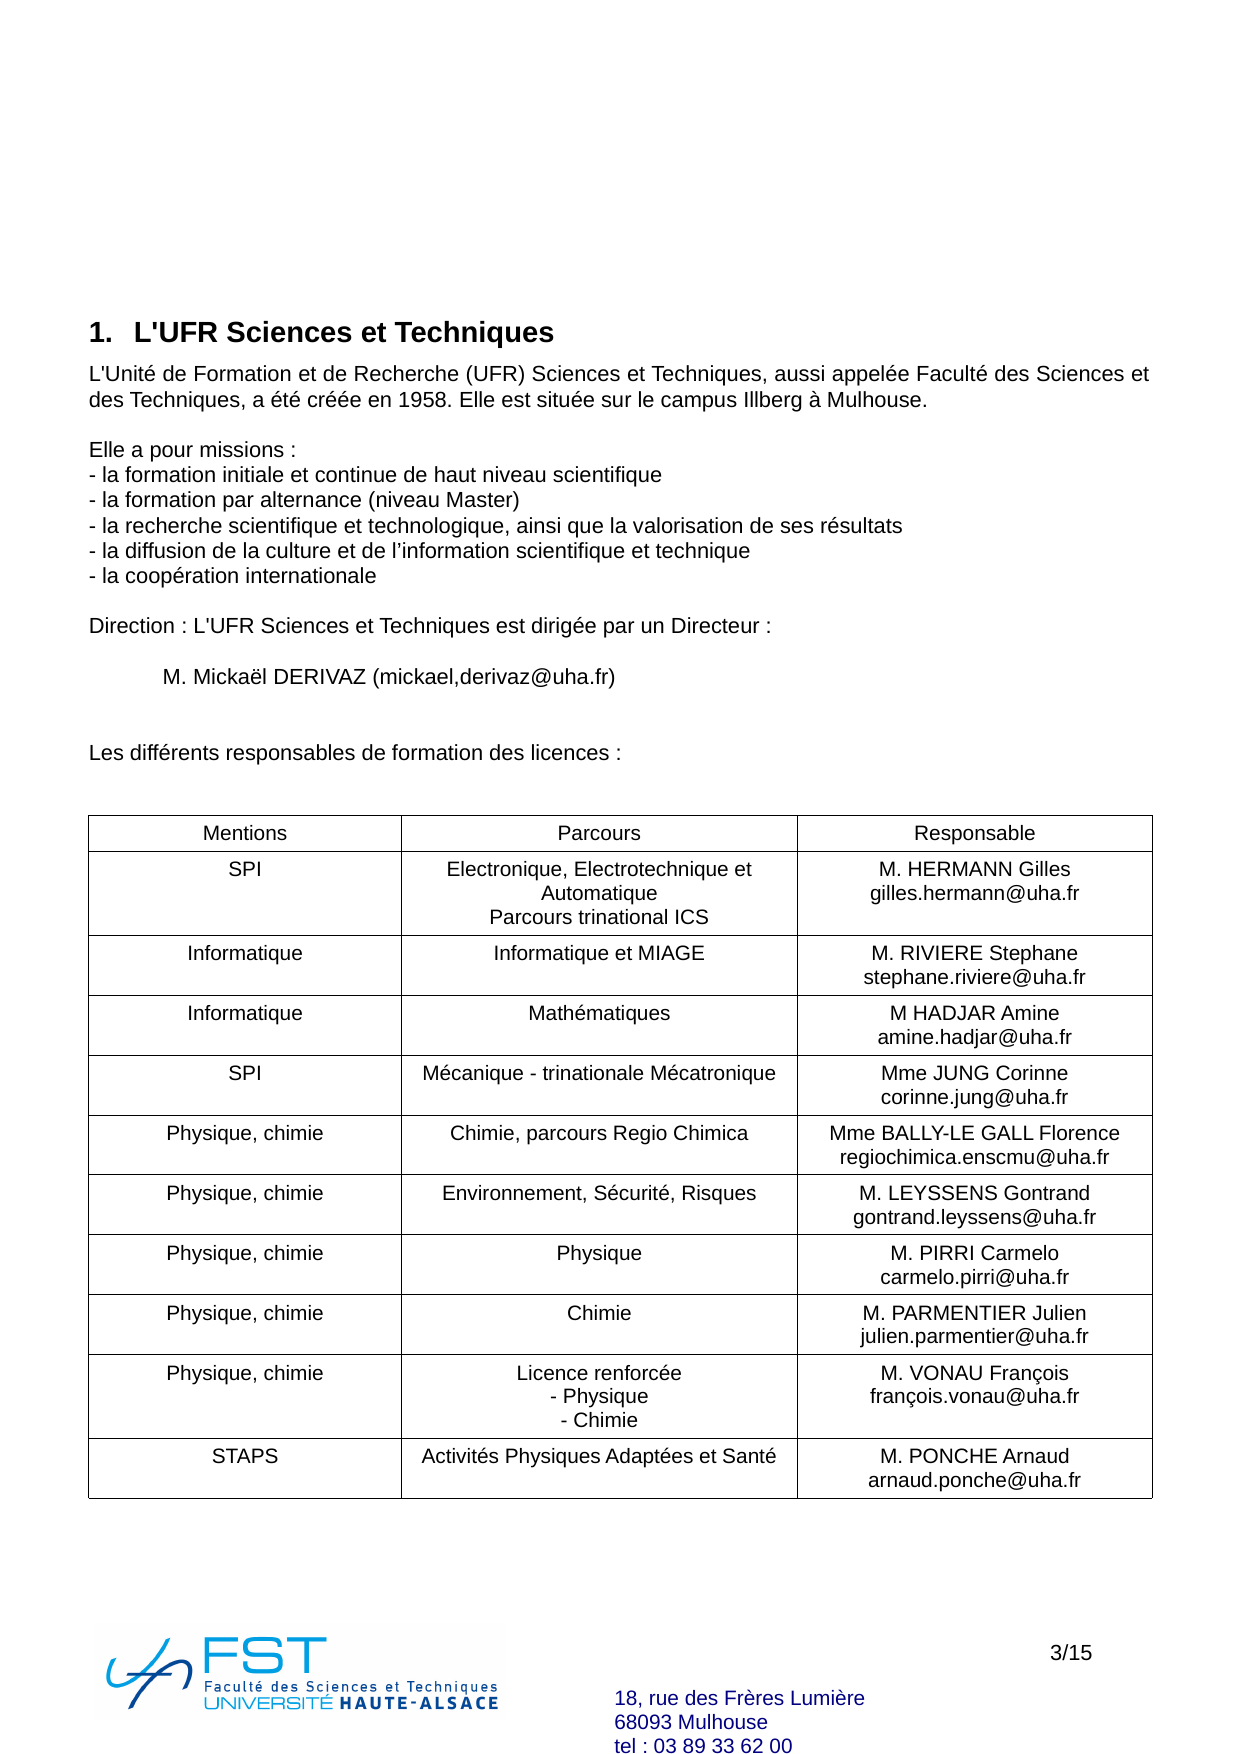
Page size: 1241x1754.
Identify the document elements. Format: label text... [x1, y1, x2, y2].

table_cell Mécanique - trinationale Mécatronique [402, 1056, 797, 1114]
table_cell Mme JUNG Corinne corinne.jung@uha.fr [798, 1056, 1152, 1114]
table_cell Informatique [89, 996, 401, 1054]
text - la formation par alternance (niveau Master) [88, 487, 1152, 512]
text Les différents responsables de formation des licences : [88, 739, 1152, 764]
table_cell SPI [89, 1056, 401, 1114]
text - la diffusion de la culture et de l’information scientifique et technique [88, 538, 1152, 563]
text - la formation initiale et continue de haut niveau scientifique [88, 462, 1152, 487]
text Direction : L'UFR Sciences et Techniques est dirigée par un Directeur : [88, 613, 1152, 638]
picture [94, 1623, 507, 1720]
table_cell Mme BALLY-LE GALL Florence regiochimica.enscmu@uha.fr [798, 1116, 1152, 1174]
text - la recherche scientifique et technologique, ainsi que la valorisation de ses résultats [88, 512, 1152, 538]
table_cell M. HERMANN Gilles gilles.hermann@uha.fr [798, 852, 1152, 935]
text M. Mickaël DERIVAZ (mickael,derivaz@uha.fr) [88, 664, 1152, 689]
table_cell Chimie, parcours Regio Chimica [402, 1116, 797, 1174]
text - la coopération internationale [88, 563, 1152, 588]
text L'Unité de Formation et de Recherche (UFR) Sciences et Techniques, aussi appelée Faculté des Sciences et des Techniques, a été créée en 1958. Elle est située sur le campus Illberg à Mulhouse. [88, 361, 1152, 412]
table_cell Informatique et MIAGE [402, 936, 797, 995]
table_cell Physique [402, 1235, 797, 1294]
table_header Responsable [798, 816, 1152, 851]
table_cell STAPS [89, 1439, 401, 1498]
table_cell M. PONCHE Arnaud arnaud.ponche@uha.fr [798, 1439, 1152, 1498]
table_cell Chimie [402, 1295, 797, 1354]
table_cell Environnement, Sécurité, Risques [402, 1175, 797, 1234]
table_cell M. PIRRI Carmelo carmelo.pirri@uha.fr [798, 1235, 1152, 1294]
table_cell Licence renforcée - Physique - Chimie [402, 1355, 797, 1438]
table_header Mentions [89, 816, 401, 851]
table_cell Activités Physiques Adaptées et Santé [402, 1439, 797, 1498]
text Elle a pour missions : [88, 437, 1152, 462]
table_cell M. VONAU François françois.vonau@uha.fr [798, 1355, 1152, 1438]
table_cell Electronique, Electrotechnique et Automatique Parcours trinational ICS [402, 852, 797, 935]
table_cell Physique, chimie [89, 1175, 401, 1234]
table_cell Mathématiques [402, 996, 797, 1054]
table_cell SPI [89, 852, 401, 935]
table_cell M. RIVIERE Stephane stephane.riviere@uha.fr [798, 936, 1152, 995]
table_cell Physique, chimie [89, 1235, 401, 1294]
table_header Parcours [402, 816, 797, 851]
table_cell Physique, chimie [89, 1116, 401, 1174]
subtitle L'UFR Sciences et Techniques [88, 315, 1152, 349]
table_cell Physique, chimie [89, 1295, 401, 1354]
table_cell M HADJAR Amine amine.hadjar@uha.fr [798, 996, 1152, 1054]
table_cell M. PARMENTIER Julien julien.parmentier@uha.fr [798, 1295, 1152, 1354]
table_cell Physique, chimie [89, 1355, 401, 1438]
table_cell M. LEYSSENS Gontrand gontrand.leyssens@uha.fr [798, 1175, 1152, 1234]
table_cell Informatique [89, 936, 401, 995]
